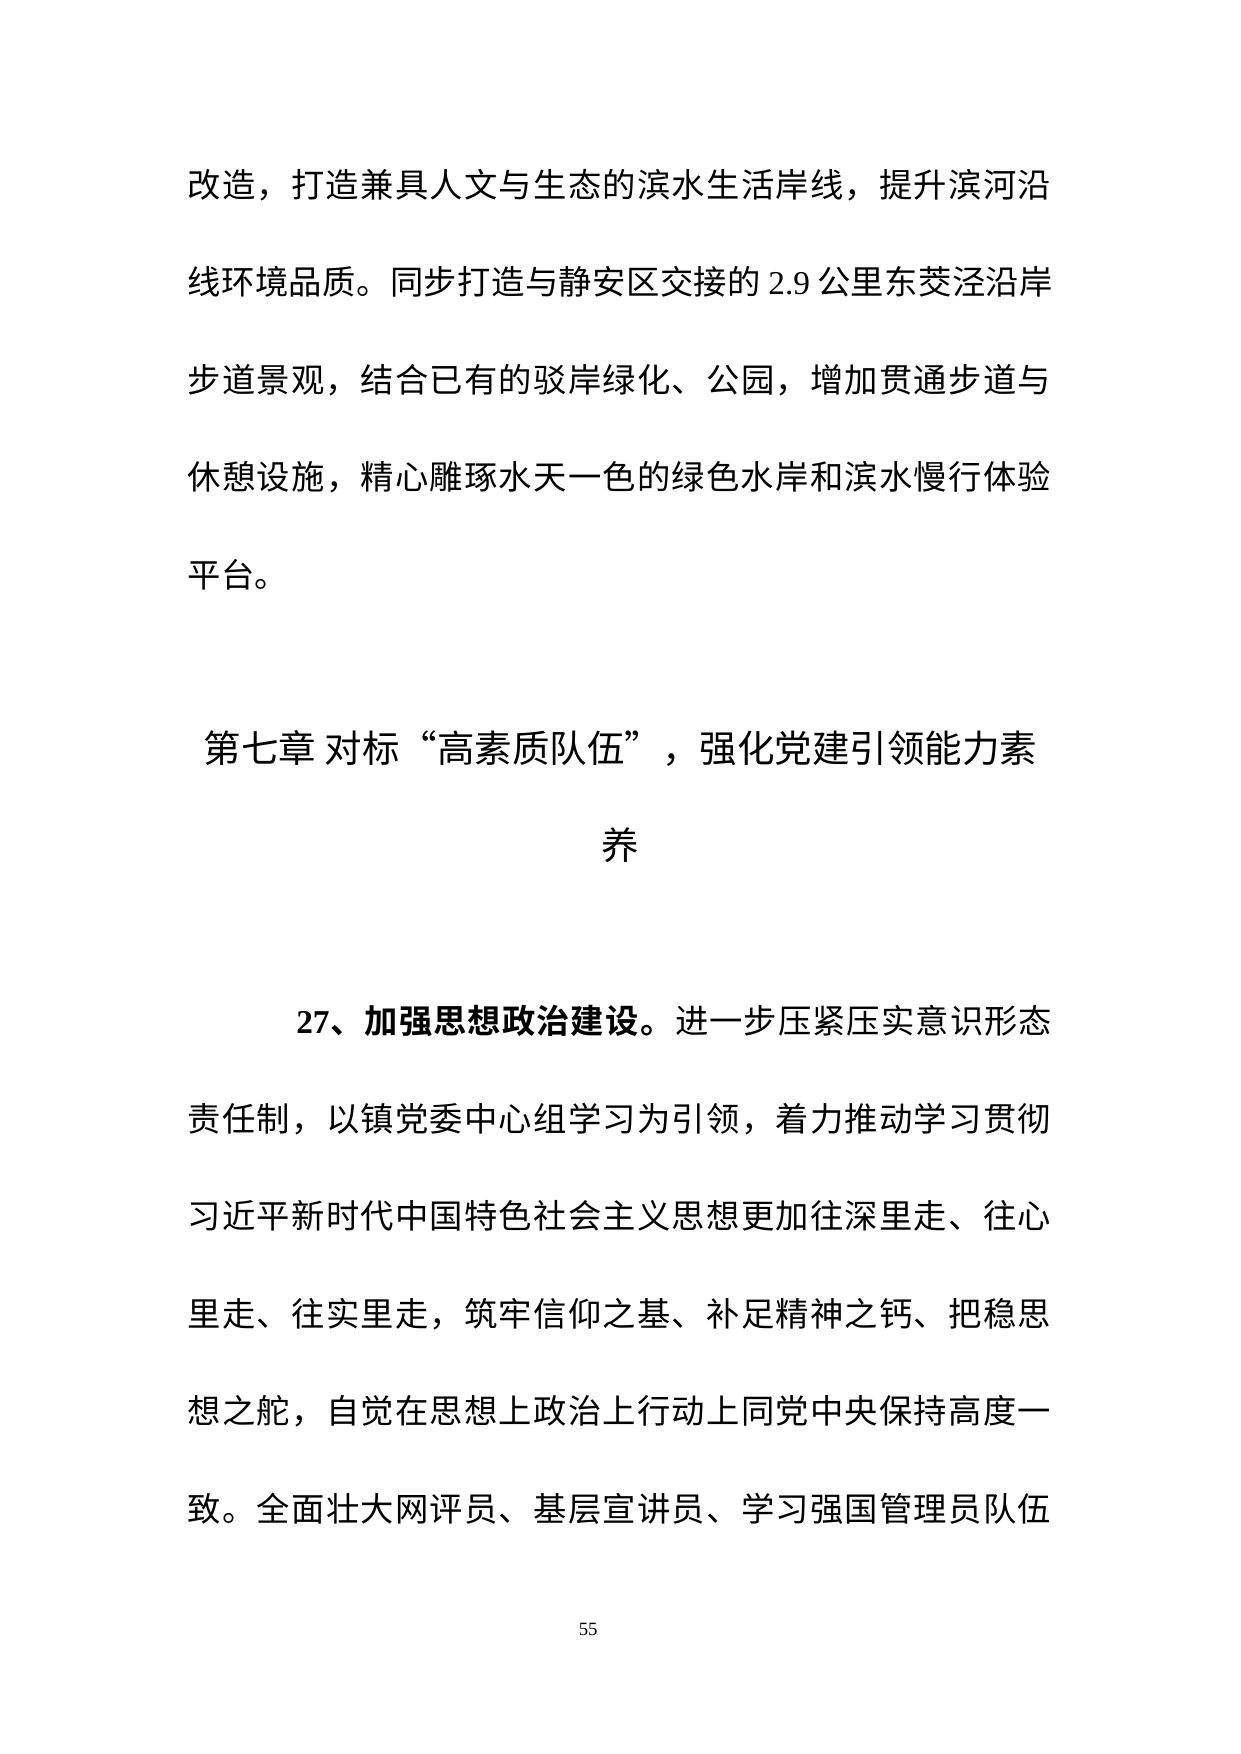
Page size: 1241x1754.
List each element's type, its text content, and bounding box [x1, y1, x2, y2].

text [187, 987, 1053, 1539]
subtitle 第七章 对标“高素质队伍”，强化党建引领能力素养 [187, 713, 1053, 876]
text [187, 150, 1053, 605]
